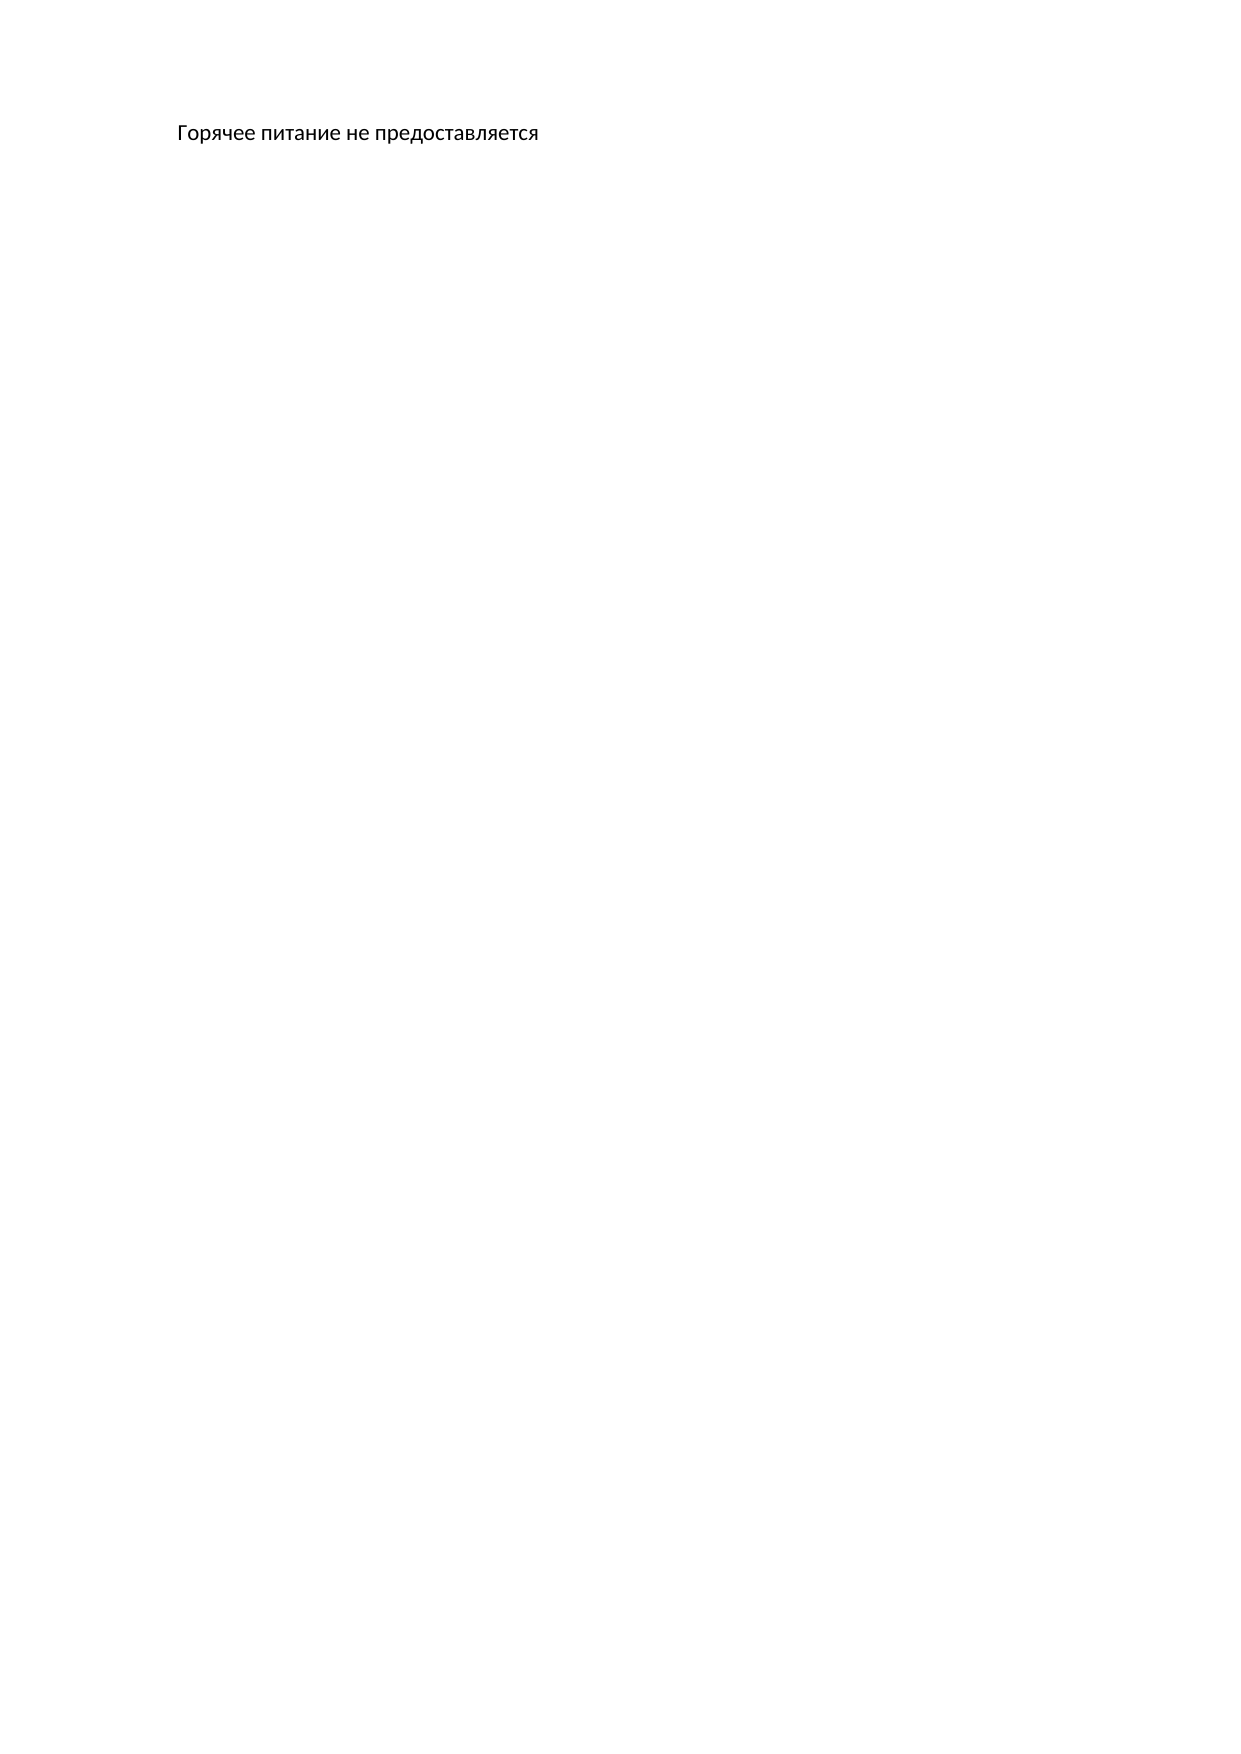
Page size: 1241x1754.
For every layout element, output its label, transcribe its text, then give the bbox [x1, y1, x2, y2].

text Горячее питание не предоставляется [177, 118, 1152, 146]
